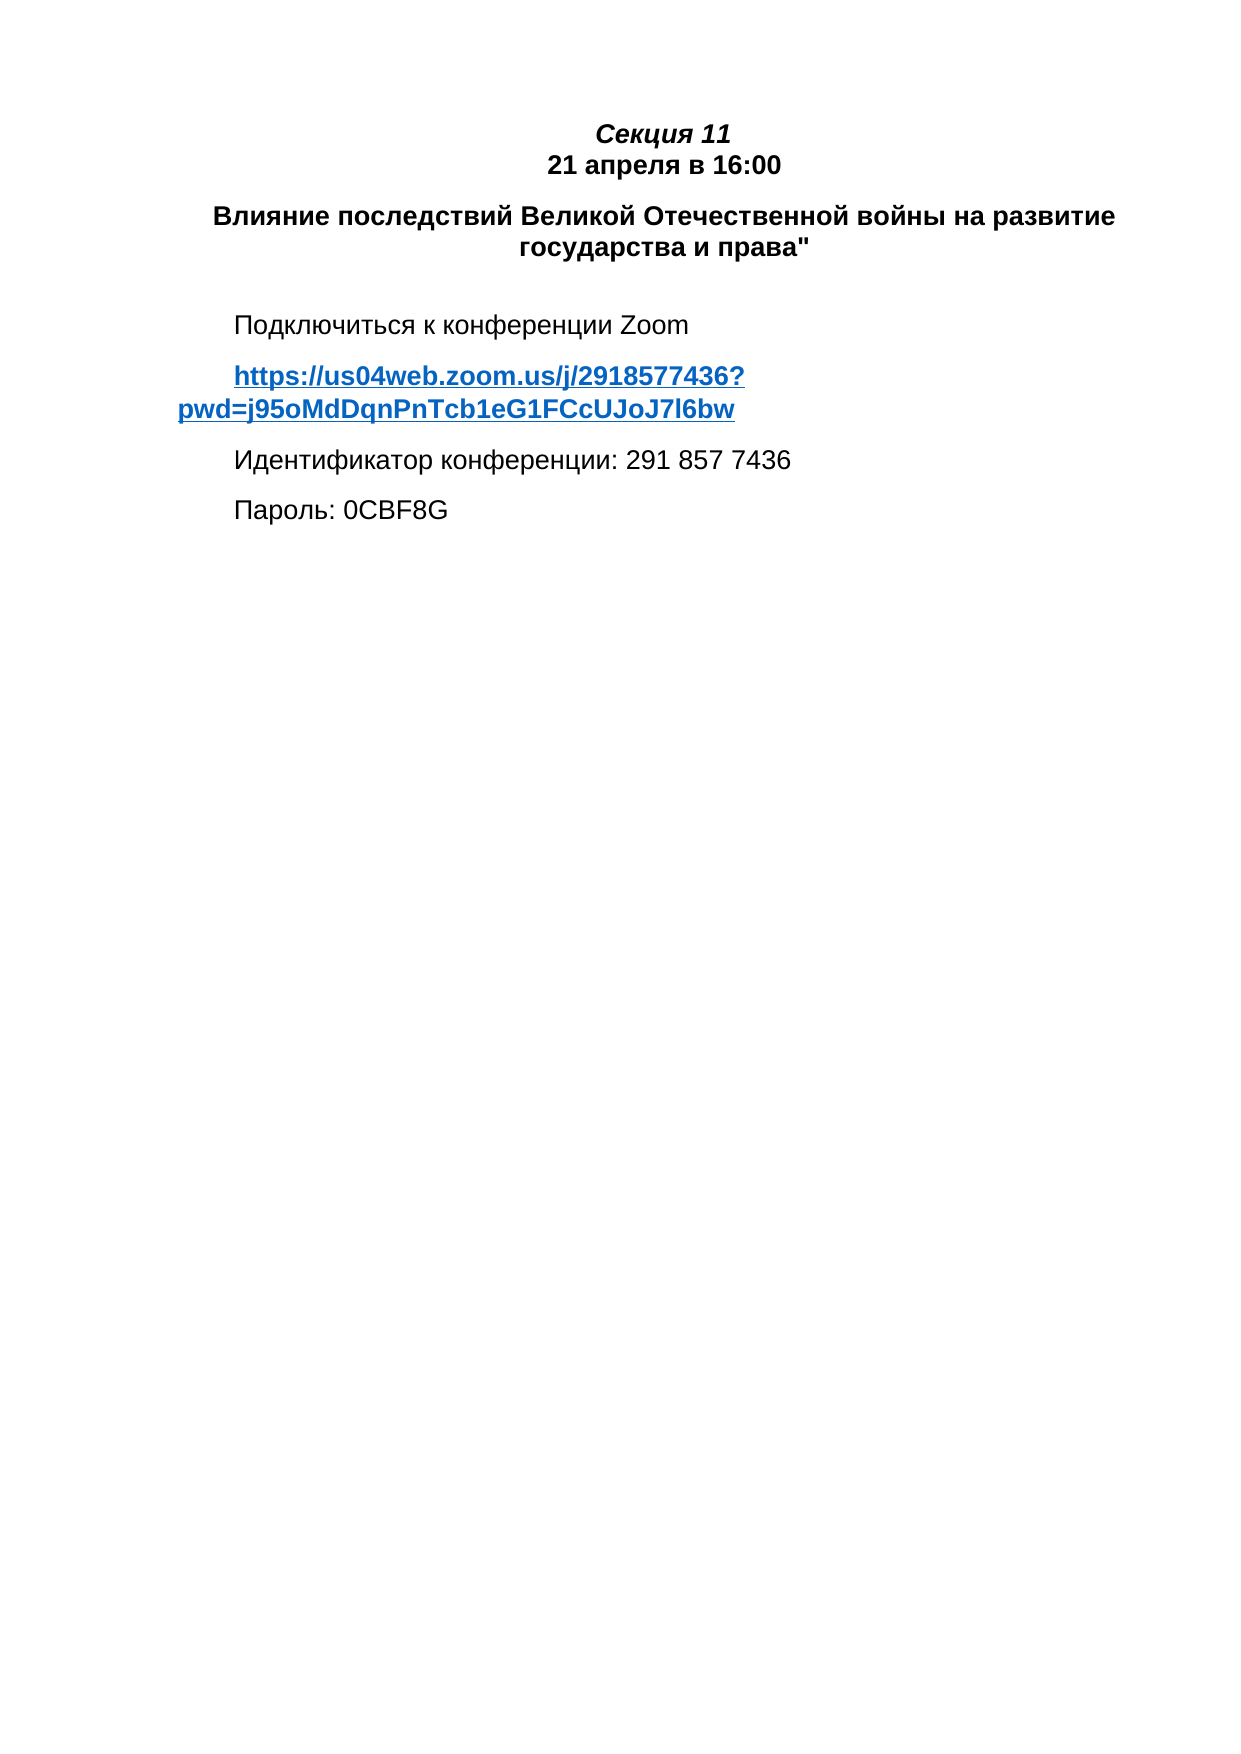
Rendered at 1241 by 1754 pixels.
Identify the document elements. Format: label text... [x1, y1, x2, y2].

text Подключиться к конференции Zoom [177, 309, 1152, 340]
subtitle Влияние последствий Великой Отечественной войны на развитие государства и права" [177, 200, 1152, 262]
text https://us04web.zoom.us/j/2918577436?pwd=j95oMdDqnPnTcb1eG1FCcUJoJ7l6bw [177, 359, 1152, 424]
text Идентификатор конференции: 291 857 7436 [177, 444, 1152, 475]
text Пароль: 0CBF8G [177, 494, 1152, 525]
text 21 апреля в 16:00 [177, 149, 1152, 181]
subtitle Секция 11 [177, 118, 1152, 149]
